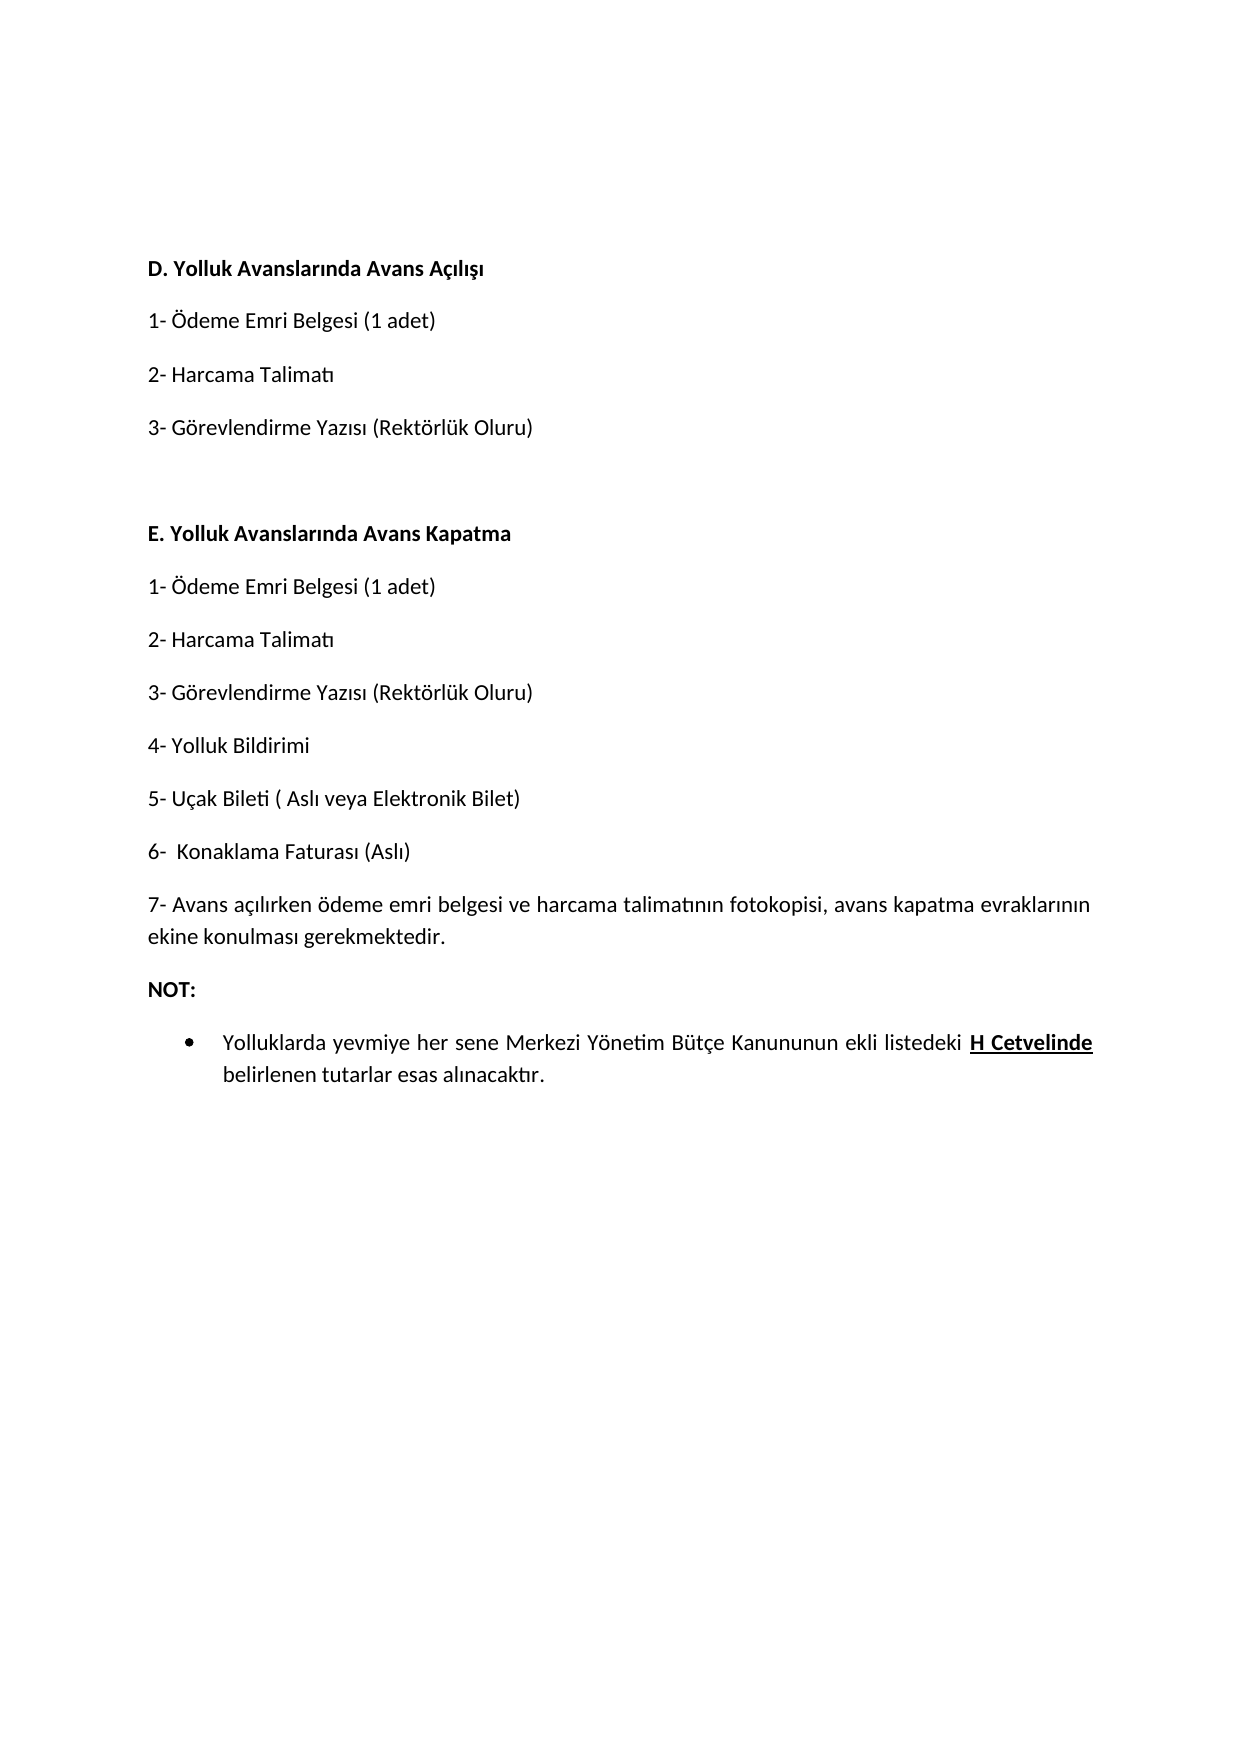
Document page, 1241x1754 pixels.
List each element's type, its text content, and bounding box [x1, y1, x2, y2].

text D. Yolluk Avanslarında Avans Açılışı [148, 254, 1093, 282]
text E. Yolluk Avanslarında Avans Kapatma [148, 519, 1093, 547]
text 2- Harcama Talimatı [148, 625, 1093, 653]
text 5- Uçak Bileti ( Aslı veya Elektronik Bilet) [148, 784, 1093, 812]
text 1- Ödeme Emri Belgesi (1 adet) [148, 572, 1093, 600]
text NOT: [148, 975, 1093, 1003]
text 4- Yolluk Bildirimi [148, 731, 1093, 759]
text 6- Konaklama Faturası (Aslı) [148, 837, 1093, 865]
text 3- Görevlendirme Yazısı (Rektörlük Oluru) [148, 678, 1093, 706]
list Yolluklarda yevmiye her sene Merkezi Yönetim Bütçe Kanununun ekli listedeki H Cetvelinde belirlenen tutarlar esas alınacaktır. [185, 1028, 1093, 1088]
text 3- Görevlendirme Yazısı (Rektörlük Oluru) [148, 413, 1093, 441]
text 2- Harcama Talimatı [148, 360, 1093, 388]
text 7- Avans açılırken ödeme emri belgesi ve harcama talimatının fotokopisi, avans kapatma evraklarının ekine konulması gerekmektedir. [148, 890, 1093, 950]
text 1- Ödeme Emri Belgesi (1 adet) [148, 307, 1093, 335]
